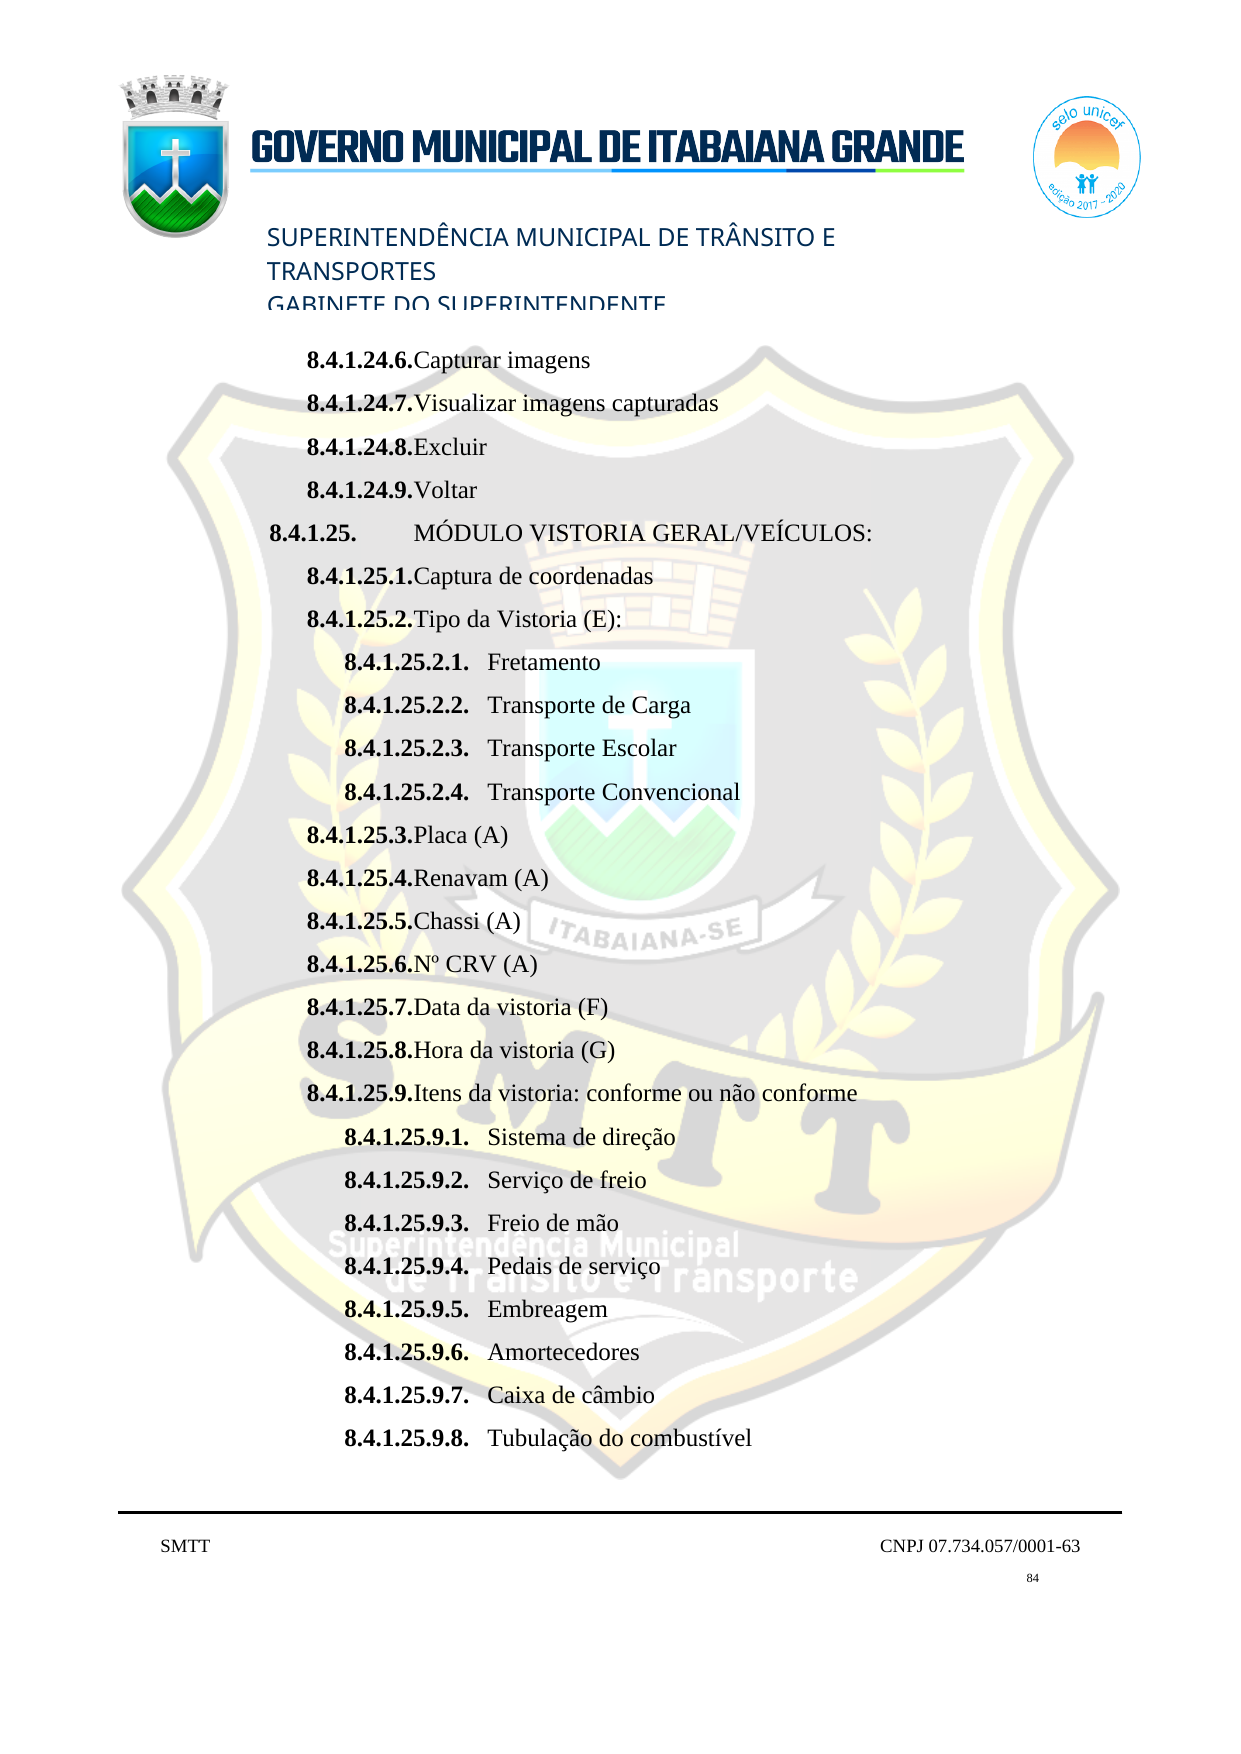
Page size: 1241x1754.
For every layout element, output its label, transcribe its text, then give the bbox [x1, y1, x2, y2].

list Captura de coordenadas [307, 690, 1122, 719]
picture [303, 230, 310, 237]
list Transporte Convencional [344, 906, 1122, 935]
picture [422, 230, 431, 238]
picture [612, 230, 619, 237]
list Serviço de freio [344, 1294, 1122, 1323]
list Salvar [307, 432, 1122, 460]
list Excluir [307, 561, 1122, 590]
list Placa (A) [307, 949, 1122, 978]
list Fretamento [344, 777, 1122, 805]
list Visualizar imagens capturadas [307, 518, 1122, 547]
picture [332, 230, 339, 237]
picture [799, 230, 811, 238]
list Transporte Escolar [344, 863, 1122, 892]
list Embreagem [344, 1423, 1122, 1452]
list Sistema de direção [344, 1251, 1122, 1280]
picture [662, 230, 671, 238]
list Traseiro Esquerdo [344, 388, 1122, 417]
list Pedais de serviço [344, 1380, 1122, 1409]
list Renavam (A) [307, 992, 1122, 1021]
picture [970, 96, 1203, 218]
list Capturar imagens [307, 475, 1122, 503]
list Voltar [307, 604, 1122, 633]
list Nº CRV (A) [307, 1078, 1122, 1107]
list Traseiro Direito [344, 345, 1122, 374]
picture [714, 230, 721, 237]
list Data da vistoria (F) [307, 1122, 1122, 1150]
list MÓDULO VISTORIA GERAL/VEÍCULOS: [269, 647, 1122, 676]
list Tipo da Vistoria (E): [307, 733, 1122, 762]
list Transporte de Carga [344, 820, 1131, 848]
list Freio de mão [344, 1337, 1122, 1366]
list Hora da vistoria (G) [307, 1165, 1122, 1193]
list Chassi (A) [307, 1035, 1122, 1064]
list Itens da vistoria: conforme ou não conforme [307, 1208, 1122, 1237]
picture [118, 75, 965, 238]
